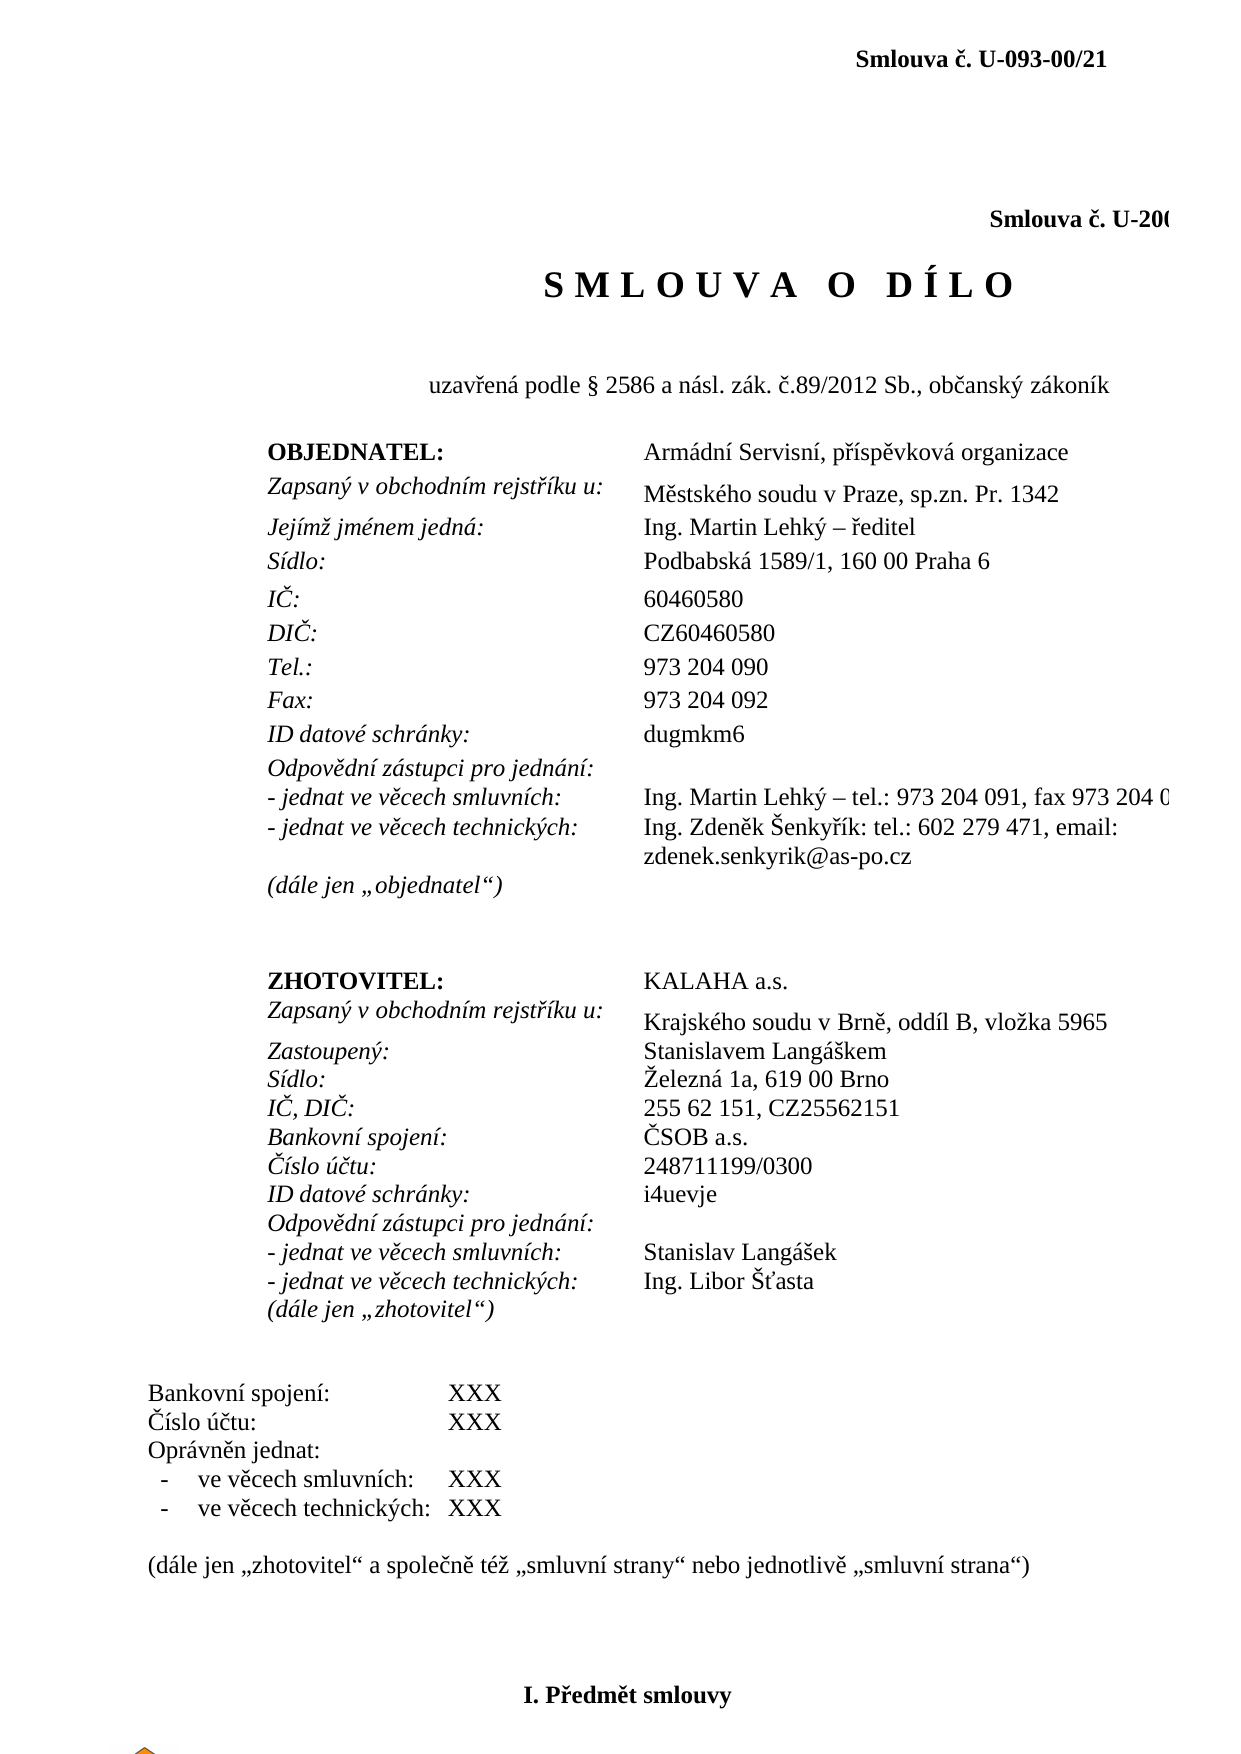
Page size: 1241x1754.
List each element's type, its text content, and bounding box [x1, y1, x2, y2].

picture [109, 1744, 180, 1754]
text Bankovní spojení: XXX [148, 1378, 1107, 1407]
list ve věcech technických: XXX [160, 1493, 1181, 1522]
text Oprávněn jednat: [148, 1436, 1107, 1464]
text Číslo účtu: XXX [148, 1407, 1107, 1436]
text (dále jen „zhotovitel“ a společně též „smluvní strany“ nebo jednotlivě „smluvní strana“) [148, 1551, 1107, 1579]
list ve věcech smluvních: XXX [160, 1464, 1107, 1493]
subtitle I. Předmět smlouvy [148, 1681, 1107, 1709]
